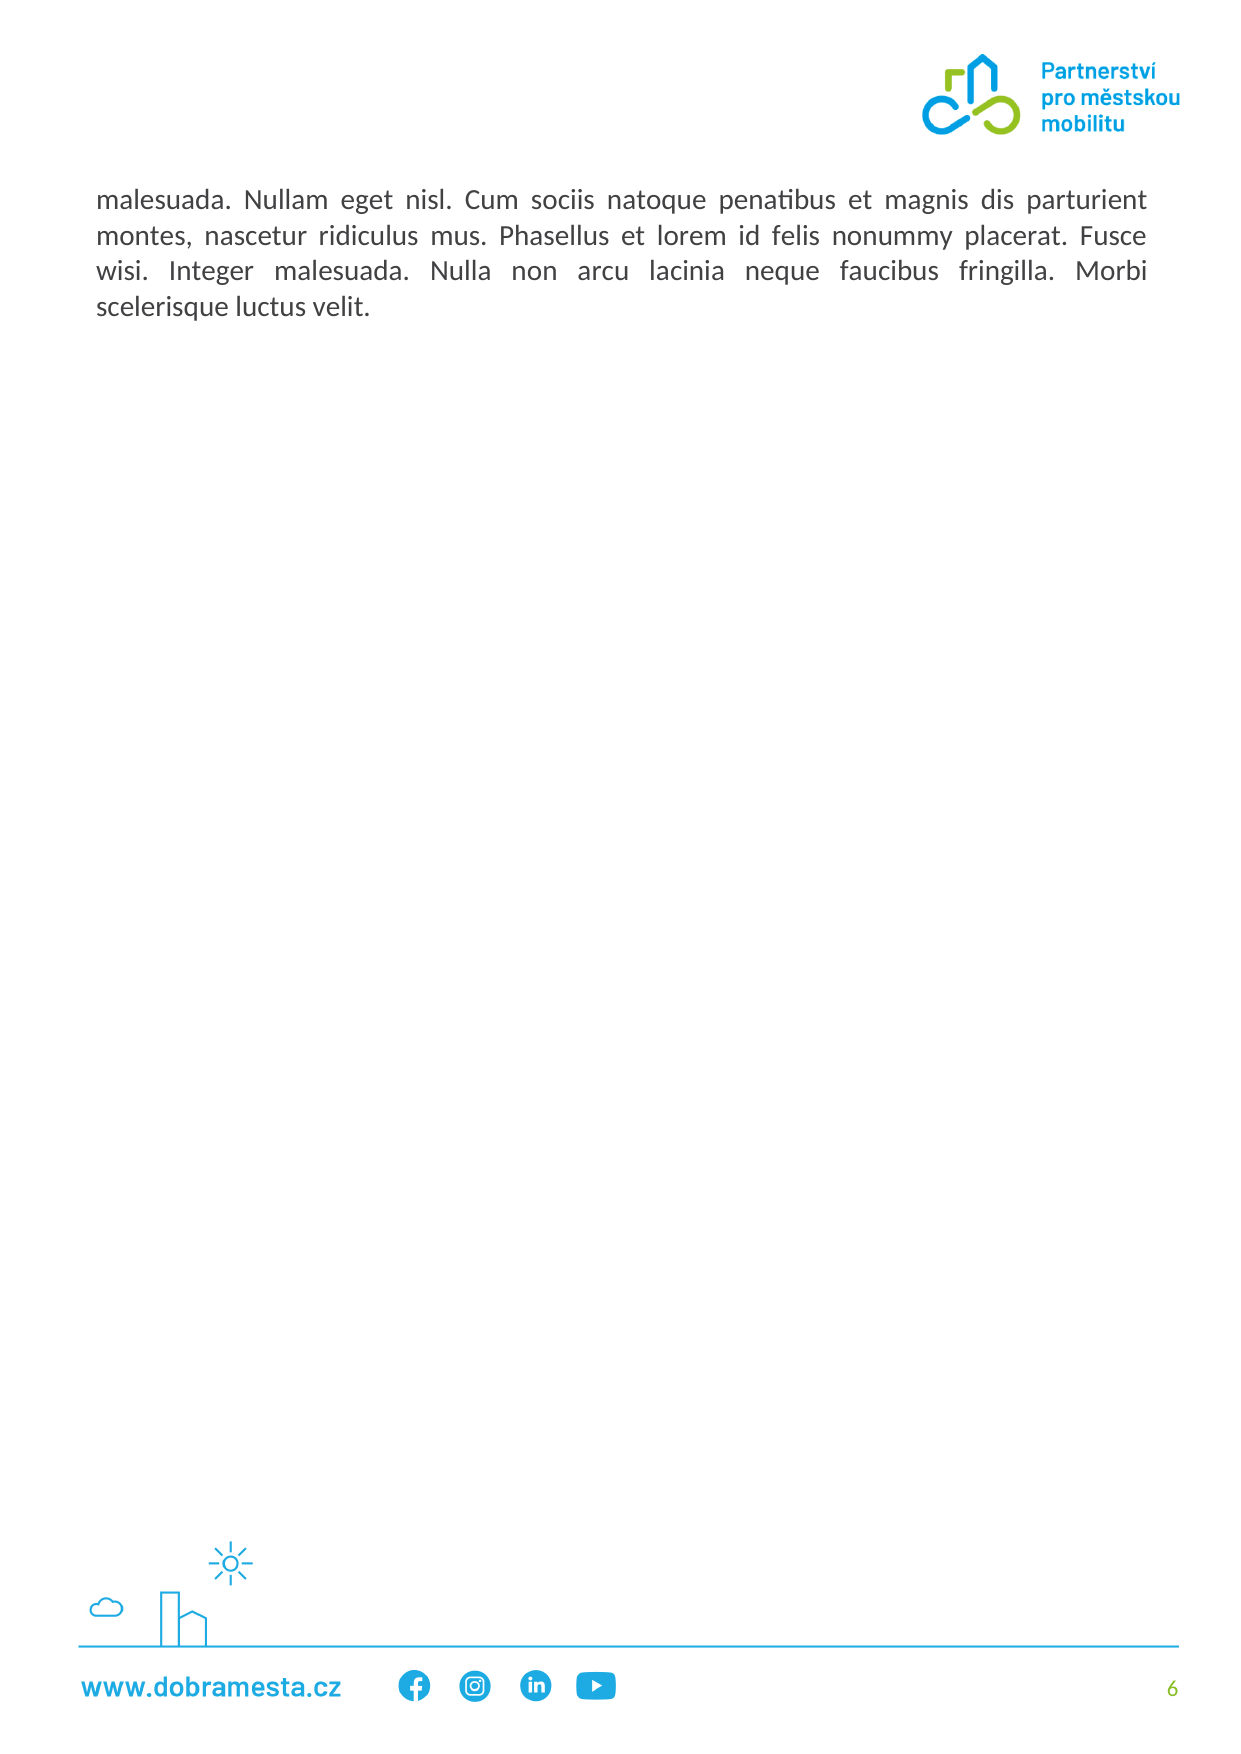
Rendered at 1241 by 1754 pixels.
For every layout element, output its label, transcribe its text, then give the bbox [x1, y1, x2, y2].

picture [0, 1525, 1241, 1751]
picture [511, 0, 1241, 170]
